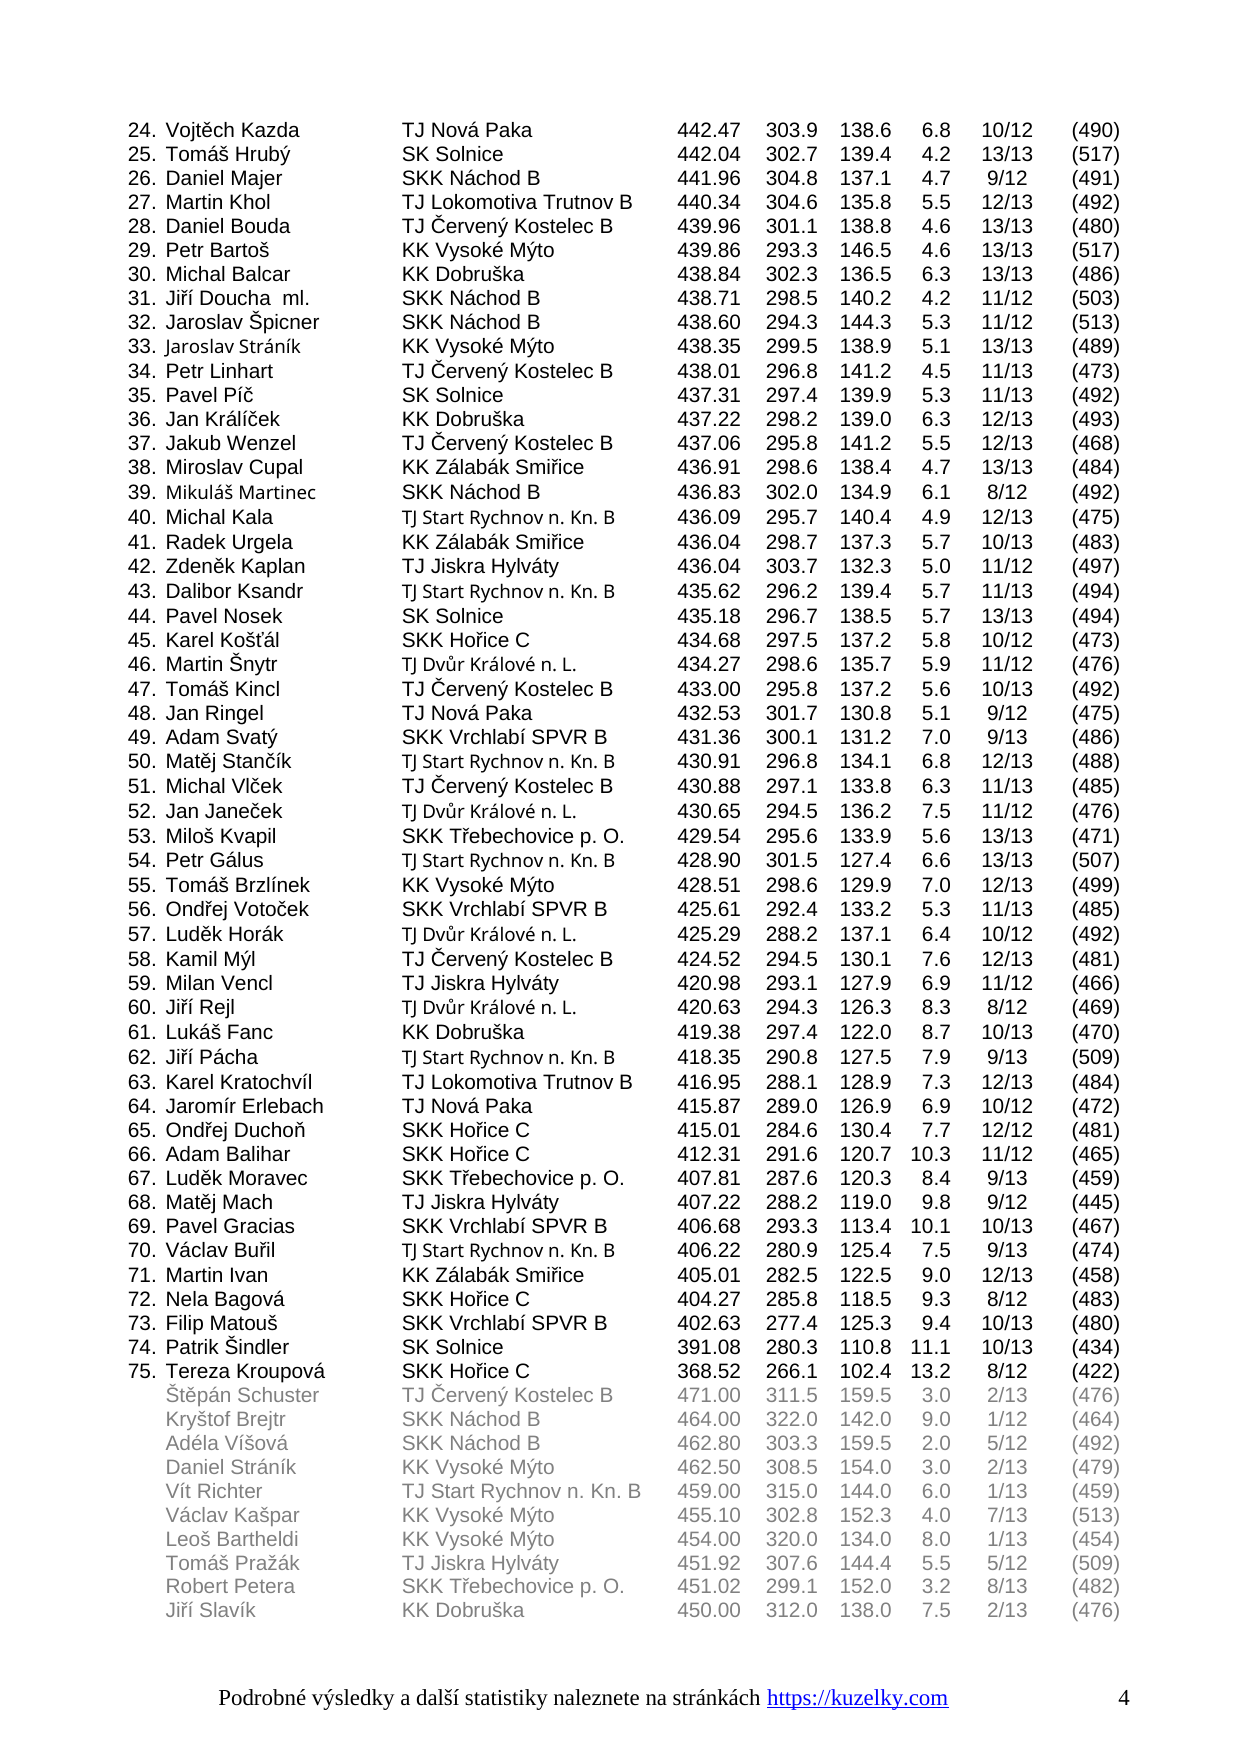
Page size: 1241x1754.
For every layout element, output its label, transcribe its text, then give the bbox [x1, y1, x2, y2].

text Daniel Stráník KK Vysoké Mýto 462.50 308.5 154.0 3.0 2/13 (479) [106, 1454, 1134, 1478]
text 34. Petr Linhart TJ Červený Kostelec B 438.01 296.8 141.2 4.5 11/13 (473) [106, 359, 1134, 383]
text 29. Petr Bartoš KK Vysoké Mýto 439.86 293.3 146.5 4.6 13/13 (517) [106, 238, 1134, 262]
text 27. Martin Khol TJ Lokomotiva Trutnov B 440.34 304.6 135.8 5.5 12/13 (492) [106, 190, 1134, 214]
text 47. Tomáš Kincl TJ Červený Kostelec B 433.00 295.8 137.2 5.6 10/13 (492) [106, 677, 1134, 701]
text 65. Ondřej Duchoň SKK Hořice C 415.01 284.6 130.4 7.7 12/12 (481) [106, 1118, 1134, 1142]
text 39. Mikuláš Martinec SKK Náchod B 436.83 302.0 134.9 6.1 8/12 (492) [106, 479, 1134, 504]
text 32. Jaroslav Špicner SKK Náchod B 438.60 294.3 144.3 5.3 11/12 (513) [106, 310, 1134, 334]
text 48. Jan Ringel TJ Nová Paka 432.53 301.7 130.8 5.1 9/12 (475) [106, 701, 1134, 725]
text 52. Jan Janeček TJ Dvůr Králové n. L. 430.65 294.5 136.2 7.5 11/12 (476) [106, 798, 1134, 824]
text 28. Daniel Bouda TJ Červený Kostelec B 439.96 301.1 138.8 4.6 13/13 (480) [106, 214, 1134, 238]
text 43. Dalibor Ksandr TJ Start Rychnov n. Kn. B 435.62 296.2 139.4 5.7 11/13 (494) [106, 578, 1134, 603]
text 36. Jan Králíček KK Dobruška 437.22 298.2 139.0 6.3 12/13 (493) [106, 407, 1134, 431]
text 59. Milan Vencl TJ Jiskra Hylváty 420.98 293.1 127.9 6.9 11/12 (466) [106, 971, 1134, 995]
text 38. Miroslav Cupal KK Zálabák Smiřice 436.91 298.6 138.4 4.7 13/13 (484) [106, 455, 1134, 479]
text 31. Jiří Doucha ml. SKK Náchod B 438.71 298.5 140.2 4.2 11/12 (503) [106, 286, 1134, 310]
text 55. Tomáš Brzlínek KK Vysoké Mýto 428.51 298.6 129.9 7.0 12/13 (499) [106, 873, 1134, 897]
text 68. Matěj Mach TJ Jiskra Hylváty 407.22 288.2 119.0 9.8 9/12 (445) [106, 1189, 1134, 1213]
text Kryštof Brejtr SKK Náchod B 464.00 322.0 142.0 9.0 1/12 (464) [106, 1407, 1134, 1431]
text 35. Pavel Píč SK Solnice 437.31 297.4 139.9 5.3 11/13 (492) [106, 383, 1134, 407]
text 26. Daniel Majer SKK Náchod B 441.96 304.8 137.1 4.7 9/12 (491) [106, 166, 1134, 190]
text Vít Richter TJ Start Rychnov n. Kn. B 459.00 315.0 144.0 6.0 1/13 (459) [106, 1478, 1134, 1502]
text 25. Tomáš Hrubý SK Solnice 442.04 302.7 139.4 4.2 13/13 (517) [106, 142, 1134, 166]
text 61. Lukáš Fanc KK Dobruška 419.38 297.4 122.0 8.7 10/13 (470) [106, 1020, 1134, 1044]
text 57. Luděk Horák TJ Dvůr Králové n. L. 425.29 288.2 137.1 6.4 10/12 (492) [106, 921, 1134, 947]
text 54. Petr Gálus TJ Start Rychnov n. Kn. B 428.90 301.5 127.4 6.6 13/13 (507) [106, 848, 1134, 873]
text Leoš Bartheldi KK Vysoké Mýto 454.00 320.0 134.0 8.0 1/13 (454) [106, 1526, 1134, 1550]
text 33. Jaroslav Stráník KK Vysoké Mýto 438.35 299.5 138.9 5.1 13/13 (489) [106, 334, 1134, 359]
text 58. Kamil Mýl TJ Červený Kostelec B 424.52 294.5 130.1 7.6 12/13 (481) [106, 947, 1134, 971]
text 62. Jiří Pácha TJ Start Rychnov n. Kn. B 418.35 290.8 127.5 7.9 9/13 (509) [106, 1044, 1134, 1070]
text 56. Ondřej Votoček SKK Vrchlabí SPVR B 425.61 292.4 133.2 5.3 11/13 (485) [106, 897, 1134, 921]
text Štěpán Schuster TJ Červený Kostelec B 471.00 311.5 159.5 3.0 2/13 (476) [106, 1383, 1134, 1407]
text 66. Adam Balihar SKK Hořice C 412.31 291.6 120.7 10.3 11/12 (465) [106, 1142, 1134, 1166]
text 63. Karel Kratochvíl TJ Lokomotiva Trutnov B 416.95 288.1 128.9 7.3 12/13 (484) [106, 1070, 1134, 1094]
text Adéla Víšová SKK Náchod B 462.80 303.3 159.5 2.0 5/12 (492) [106, 1431, 1134, 1454]
text 75. Tereza Kroupová SKK Hořice C 368.52 266.1 102.4 13.2 8/12 (422) [106, 1359, 1134, 1383]
text 30. Michal Balcar KK Dobruška 438.84 302.3 136.5 6.3 13/13 (486) [106, 262, 1134, 286]
text 37. Jakub Wenzel TJ Červený Kostelec B 437.06 295.8 141.2 5.5 12/13 (468) [106, 431, 1134, 455]
text Jiří Slavík KK Dobruška 450.00 312.0 138.0 7.5 2/13 (476) [106, 1598, 1134, 1622]
text 44. Pavel Nosek SK Solnice 435.18 296.7 138.5 5.7 13/13 (494) [106, 603, 1134, 627]
text 46. Martin Šnytr TJ Dvůr Králové n. L. 434.27 298.6 135.7 5.9 11/12 (476) [106, 651, 1134, 677]
text 71. Martin Ivan KK Zálabák Smiřice 405.01 282.5 122.5 9.0 12/13 (458) [106, 1263, 1134, 1287]
text Václav Kašpar KK Vysoké Mýto 455.10 302.8 152.3 4.0 7/13 (513) [106, 1502, 1134, 1526]
text 60. Jiří Rejl TJ Dvůr Králové n. L. 420.63 294.3 126.3 8.3 8/12 (469) [106, 995, 1134, 1020]
text 70. Václav Buřil TJ Start Rychnov n. Kn. B 406.22 280.9 125.4 7.5 9/13 (474) [106, 1237, 1134, 1263]
text 67. Luděk Moravec SKK Třebechovice p. O. 407.81 287.6 120.3 8.4 9/13 (459) [106, 1166, 1134, 1189]
text Tomáš Pražák TJ Jiskra Hylváty 451.92 307.6 144.4 5.5 5/12 (509) [106, 1550, 1134, 1574]
text 24. Vojtěch Kazda TJ Nová Paka 442.47 303.9 138.6 6.8 10/12 (490) [106, 118, 1134, 142]
text 74. Patrik Šindler SK Solnice 391.08 280.3 110.8 11.1 10/13 (434) [106, 1335, 1134, 1359]
text 50. Matěj Stančík TJ Start Rychnov n. Kn. B 430.91 296.8 134.1 6.8 12/13 (488) [106, 749, 1134, 774]
text 40. Michal Kala TJ Start Rychnov n. Kn. B 436.09 295.7 140.4 4.9 12/13 (475) [106, 504, 1134, 530]
text Robert Petera SKK Třebechovice p. O. 451.02 299.1 152.0 3.2 8/13 (482) [106, 1574, 1134, 1598]
text 51. Michal Vlček TJ Červený Kostelec B 430.88 297.1 133.8 6.3 11/13 (485) [106, 774, 1134, 798]
text 73. Filip Matouš SKK Vrchlabí SPVR B 402.63 277.4 125.3 9.4 10/13 (480) [106, 1311, 1134, 1335]
text 41. Radek Urgela KK Zálabák Smiřice 436.04 298.7 137.3 5.7 10/13 (483) [106, 530, 1134, 554]
text 45. Karel Košťál SKK Hořice C 434.68 297.5 137.2 5.8 10/12 (473) [106, 627, 1134, 651]
text 49. Adam Svatý SKK Vrchlabí SPVR B 431.36 300.1 131.2 7.0 9/13 (486) [106, 725, 1134, 749]
text 64. Jaromír Erlebach TJ Nová Paka 415.87 289.0 126.9 6.9 10/12 (472) [106, 1094, 1134, 1118]
text 53. Miloš Kvapil SKK Třebechovice p. O. 429.54 295.6 133.9 5.6 13/13 (471) [106, 824, 1134, 848]
text 69. Pavel Gracias SKK Vrchlabí SPVR B 406.68 293.3 113.4 10.1 10/13 (467) [106, 1213, 1134, 1237]
text 42. Zdeněk Kaplan TJ Jiskra Hylváty 436.04 303.7 132.3 5.0 11/12 (497) [106, 554, 1134, 578]
text 72. Nela Bagová SKK Hořice C 404.27 285.8 118.5 9.3 8/12 (483) [106, 1287, 1134, 1311]
